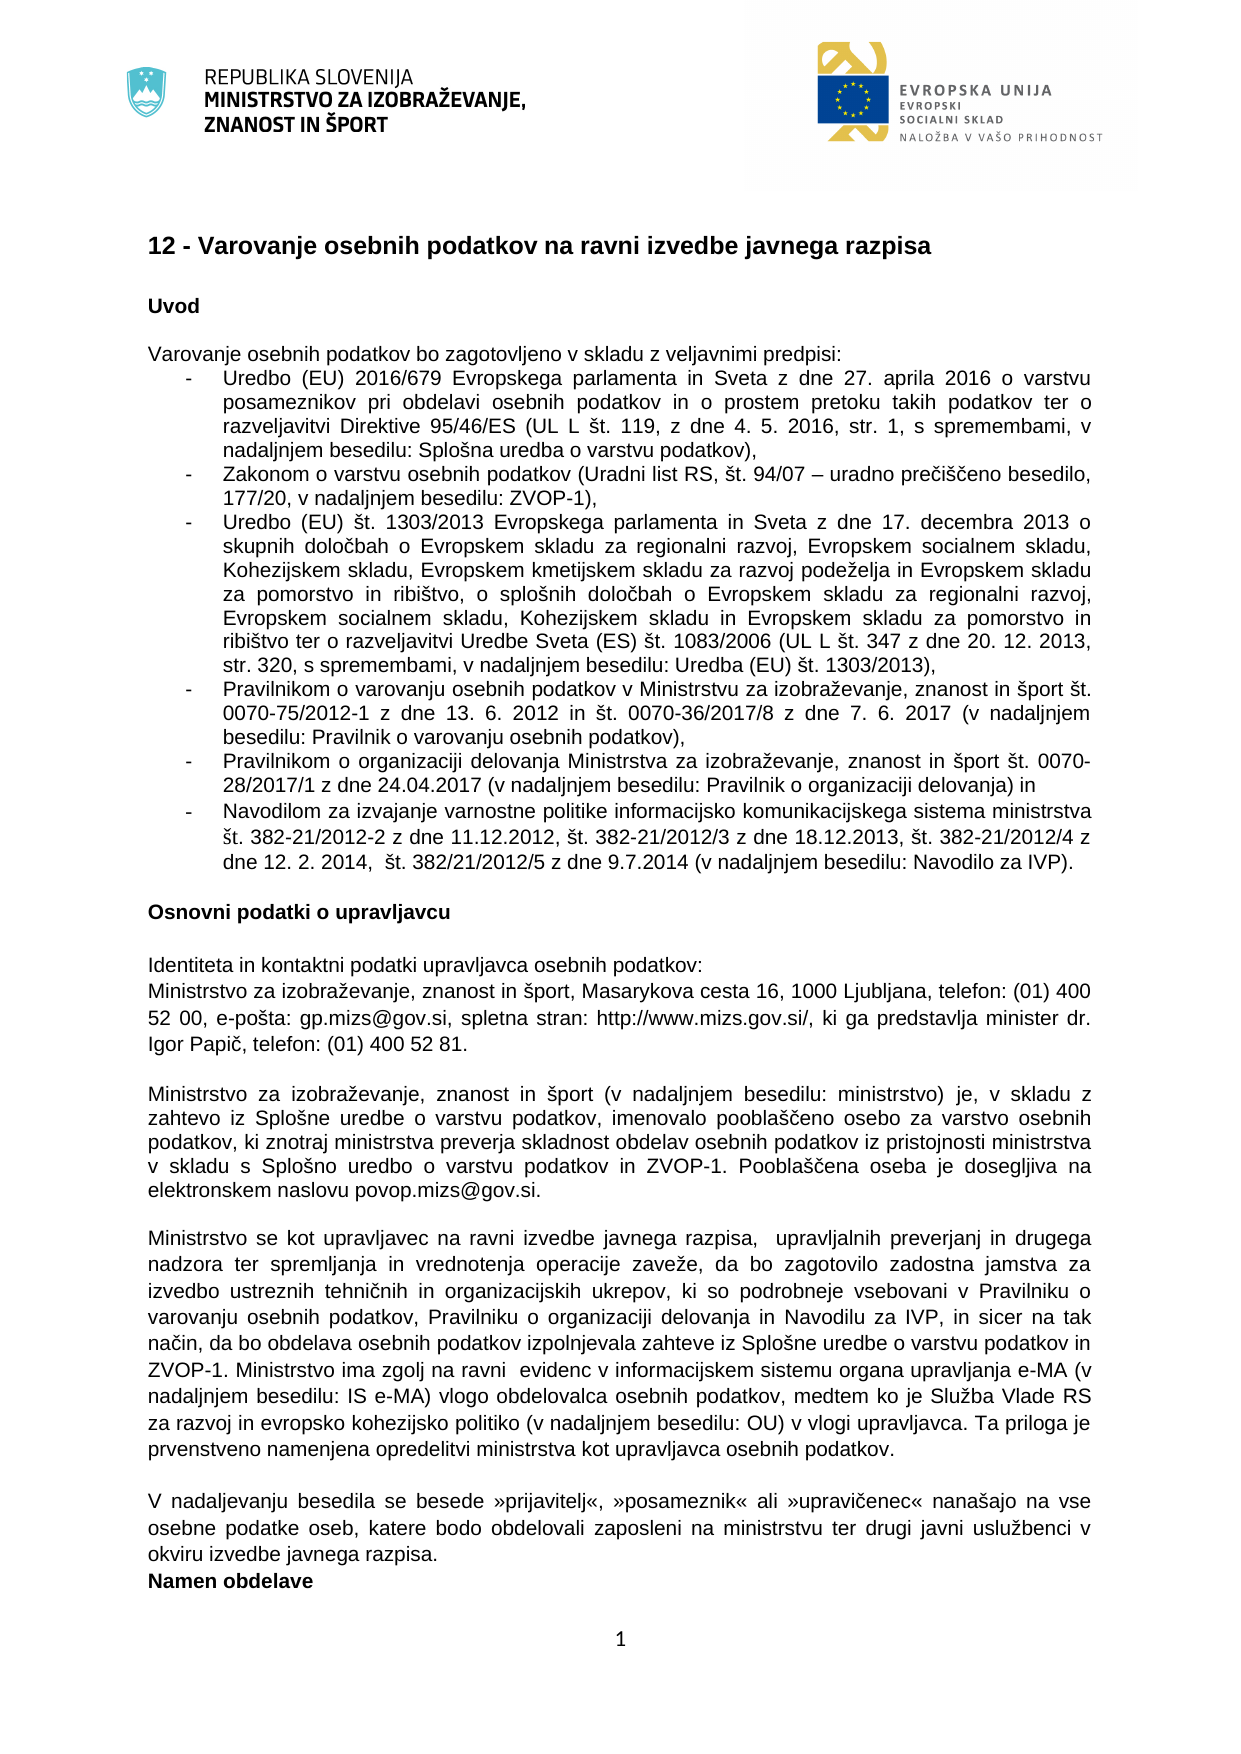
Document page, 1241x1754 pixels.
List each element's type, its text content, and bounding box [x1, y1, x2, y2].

list Uredbo (EU) št. 1303/2013 Evropskega parlamenta in Sveta z dne 17. decembra 2013 o skupnih določbah o Evropskem skladu za regionalni razvoj, Evropskem socialnem skladu, Kohezijskem skladu, Evropskem kmetijskem skladu za razvoj podeželja in Evropskem skladu za pomorstvo in ribištvo, o splošnih določbah o Evropskem skladu za regionalni razvoj, Evropskem socialnem skladu, Kohezijskem skladu in Evropskem skladu za pomorstvo in ribištvo ter o razveljavitvi Uredbe Sveta (ES) št. 1083/2006 (UL L št. 347 z dne 20. 12. 2013, str. 320, s spremembami, v nadaljnjem besedilu: Uredba (EU) št. 1303/2013), [185, 509, 1093, 677]
text Ministrstvo za izobraževanje, znanost in šport (v nadaljnjem besedilu: ministrstvo) je, v skladu z zahtevo iz Splošne uredbe o varstvu podatkov, imenovalo pooblaščeno osebo za varstvo osebnih podatkov, ki znotraj ministrstva preverja skladnost obdelav osebnih podatkov iz pristojnosti ministrstva v skladu s Splošno uredbo o varstvu podatkov in ZVOP-1. Pooblaščena oseba je dosegljiva na elektronskem naslovu povop.mizs@gov.si. [148, 1082, 1093, 1202]
picture [744, 0, 1138, 191]
subtitle 12 - Varovanje osebnih podatkov na ravni izvedbe javnega razpisa [148, 231, 1093, 259]
list Uredbo (EU) 2016/679 Evropskega parlamenta in Sveta z dne 27. aprila 2016 o varstvu posameznikov pri obdelavi osebnih podatkov in o prostem pretoku takih podatkov ter o razveljavitvi Direktive 95/46/ES (UL L št. 119, z dne 4. 5. 2016, str. 1, s spremembami, v nadaljnjem besedilu: Splošna uredba o varstvu podatkov), [185, 366, 1093, 462]
text Ministrstvo za izobraževanje, znanost in šport, Masarykova cesta 16, 1000 Ljubljana, telefon: (01) 400 52 00, e-pošta: gp.mizs@gov.si, spletna stran: http://www.mizs.gov.si/, ki ga predstavlja minister dr. Igor Papič, telefon: (01) 400 52 81. [148, 979, 1093, 1056]
list Zakonom o varstvu osebnih podatkov (Uradni list RS, št. 94/07 – uradno prečiščeno besedilo, 177/20, v nadaljnjem besedilu: ZVOP-1), [185, 462, 1093, 509]
list Pravilnikom o varovanju osebnih podatkov v Ministrstvu za izobraževanje, znanost in šport št. 0070-75/2012-1 z dne 13. 6. 2012 in št. 0070-36/2017/8 z dne 7. 6. 2017 (v nadaljnjem besedilu: Pravilnik o varovanju osebnih podatkov), [185, 677, 1093, 749]
text Identiteta in kontaktni podatki upravljavca osebnih podatkov: [148, 953, 1093, 977]
text Osnovni podatki o upravljavcu [148, 900, 1093, 924]
picture [126, 67, 525, 132]
text Ministrstvo se kot upravljavec na ravni izvedbe javnega razpisa, upravljalnih preverjanj in drugega nadzora ter spremljanja in vrednotenja operacije zaveže, da bo zagotovilo zadostna jamstva za izvedbo ustreznih tehničnih in organizacijskih ukrepov, ki so podrobneje vsebovani v Pravilniku o varovanju osebnih podatkov, Pravilniku o organizaciji delovanja in Navodilu za IVP, in sicer na tak način, da bo obdelava osebnih podatkov izpolnjevala zahteve iz Splošne uredbe o varstvu podatkov in ZVOP-1. Ministrstvo ima zgolj na ravni evidenc v informacijskem sistemu organa upravljanja e-MA (v nadaljnjem besedilu: IS e-MA) vlogo obdelovalca osebnih podatkov, medtem ko je Služba Vlade RS za razvoj in evropsko kohezijsko politiko (v nadaljnjem besedilu: OU) v vlogi upravljavca. Ta priloga je prvenstveno namenjena opredelitvi ministrstva kot upravljavca osebnih podatkov. [148, 1226, 1093, 1461]
text Varovanje osebnih podatkov bo zagotovljeno v skladu z veljavnimi predpisi: [148, 342, 1093, 366]
text Namen obdelave [148, 1568, 1093, 1592]
list Navodilom za izvajanje varnostne politike informacijsko komunikacijskega sistema ministrstva št. 382-21/2012-2 z dne 11.12.2012, št. 382-21/2012/3 z dne 18.12.2013, št. 382-21/2012/4 z dne 12. 2. 2014, št. 382/21/2012/5 z dne 9.7.2014 (v nadaljnjem besedilu: Navodilo za IVP). [185, 797, 1093, 874]
list Pravilnikom o organizaciji delovanja Ministrstva za izobraževanje, znanost in šport št. 0070-28/2017/1 z dne 24.04.2017 (v nadaljnjem besedilu: Pravilnik o organizaciji delovanja) in [185, 749, 1093, 797]
text V nadaljevanju besedila se besede »prijavitelj«, »posameznik« ali »upravičenec« nanašajo na vse osebne podatke oseb, katere bodo obdelovali zaposleni na ministrstvu ter drugi javni uslužbenci v okviru izvedbe javnega razpisa. [148, 1489, 1093, 1566]
text Uvod [148, 294, 1093, 318]
